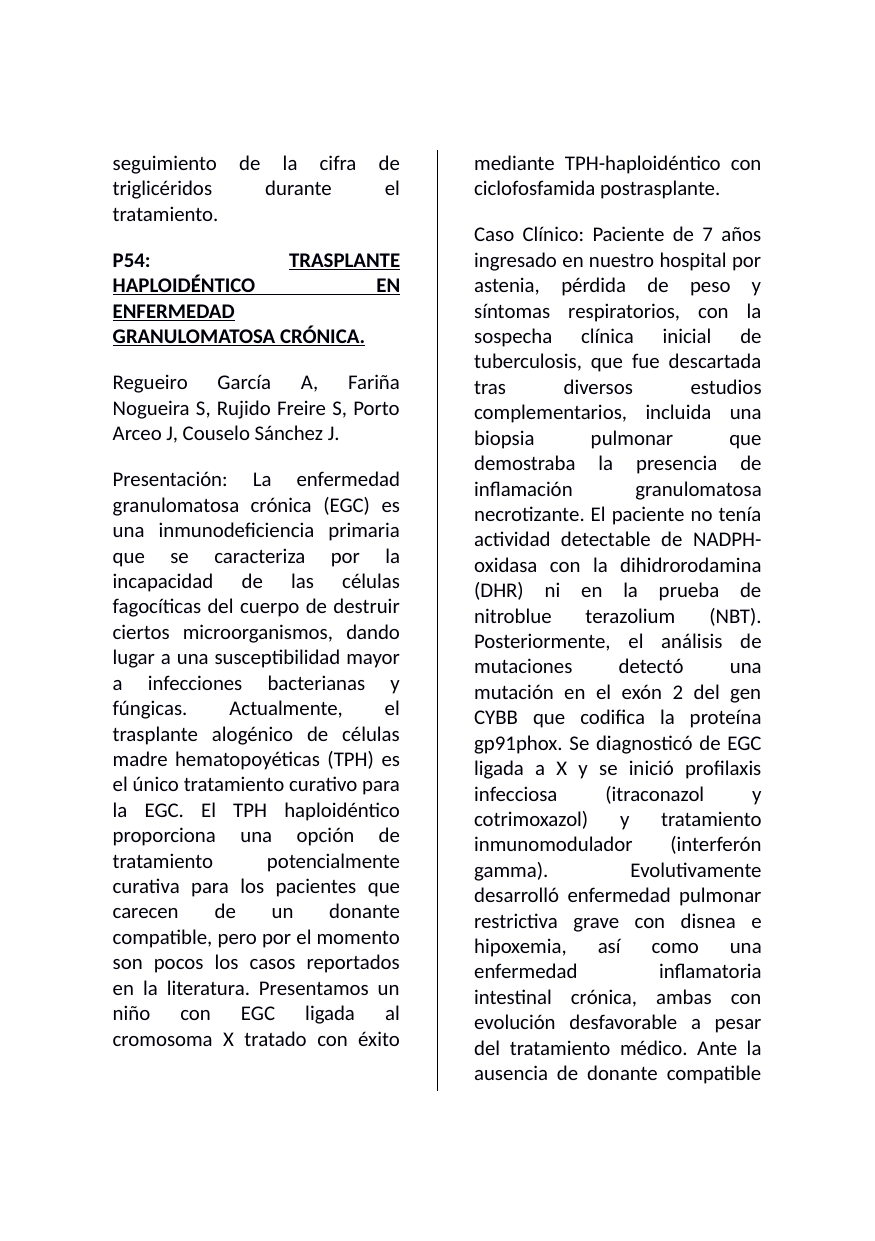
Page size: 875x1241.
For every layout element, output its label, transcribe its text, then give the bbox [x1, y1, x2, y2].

text Presentación: La enfermedad granulomatosa crónica (EGC) es una inmunodeficiencia primaria que se caracteriza por la incapacidad de las células fagocíticas del cuerpo de destruir ciertos microorganismos, dando lugar a una susceptibilidad mayor a infecciones bacterianas y fúngicas. Actualmente, el trasplante alogénico de células madre hematopoyéticas (TPH) es el único tratamiento curativo para la EGC. El TPH haploidéntico proporciona una opción de tratamiento potencialmente curativa para los pacientes que carecen de un donante compatible, pero por el momento son pocos los casos reportados en la literatura. Presentamos un niño con EGC ligada al cromosoma X tratado con éxito mediante TPH-haploidéntico con ciclofosfamida postrasplante. [112, 467, 400, 1051]
text Regueiro García A, Fariña Nogueira S, Rujido Freire S, Porto Arceo J, Couselo Sánchez J. [112, 369, 400, 446]
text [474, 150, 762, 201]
text P54: TRASPLANTE HAPLOIDÉNTICO EN ENFERMEDAD GRANULOMATOSA CRÓNICA. [112, 295, 400, 349]
text P54: TRASPLANTE HAPLOIDÉNTICO EN ENFERMEDAD GRANULOMATOSA CRÓNICA. [112, 247, 400, 294]
